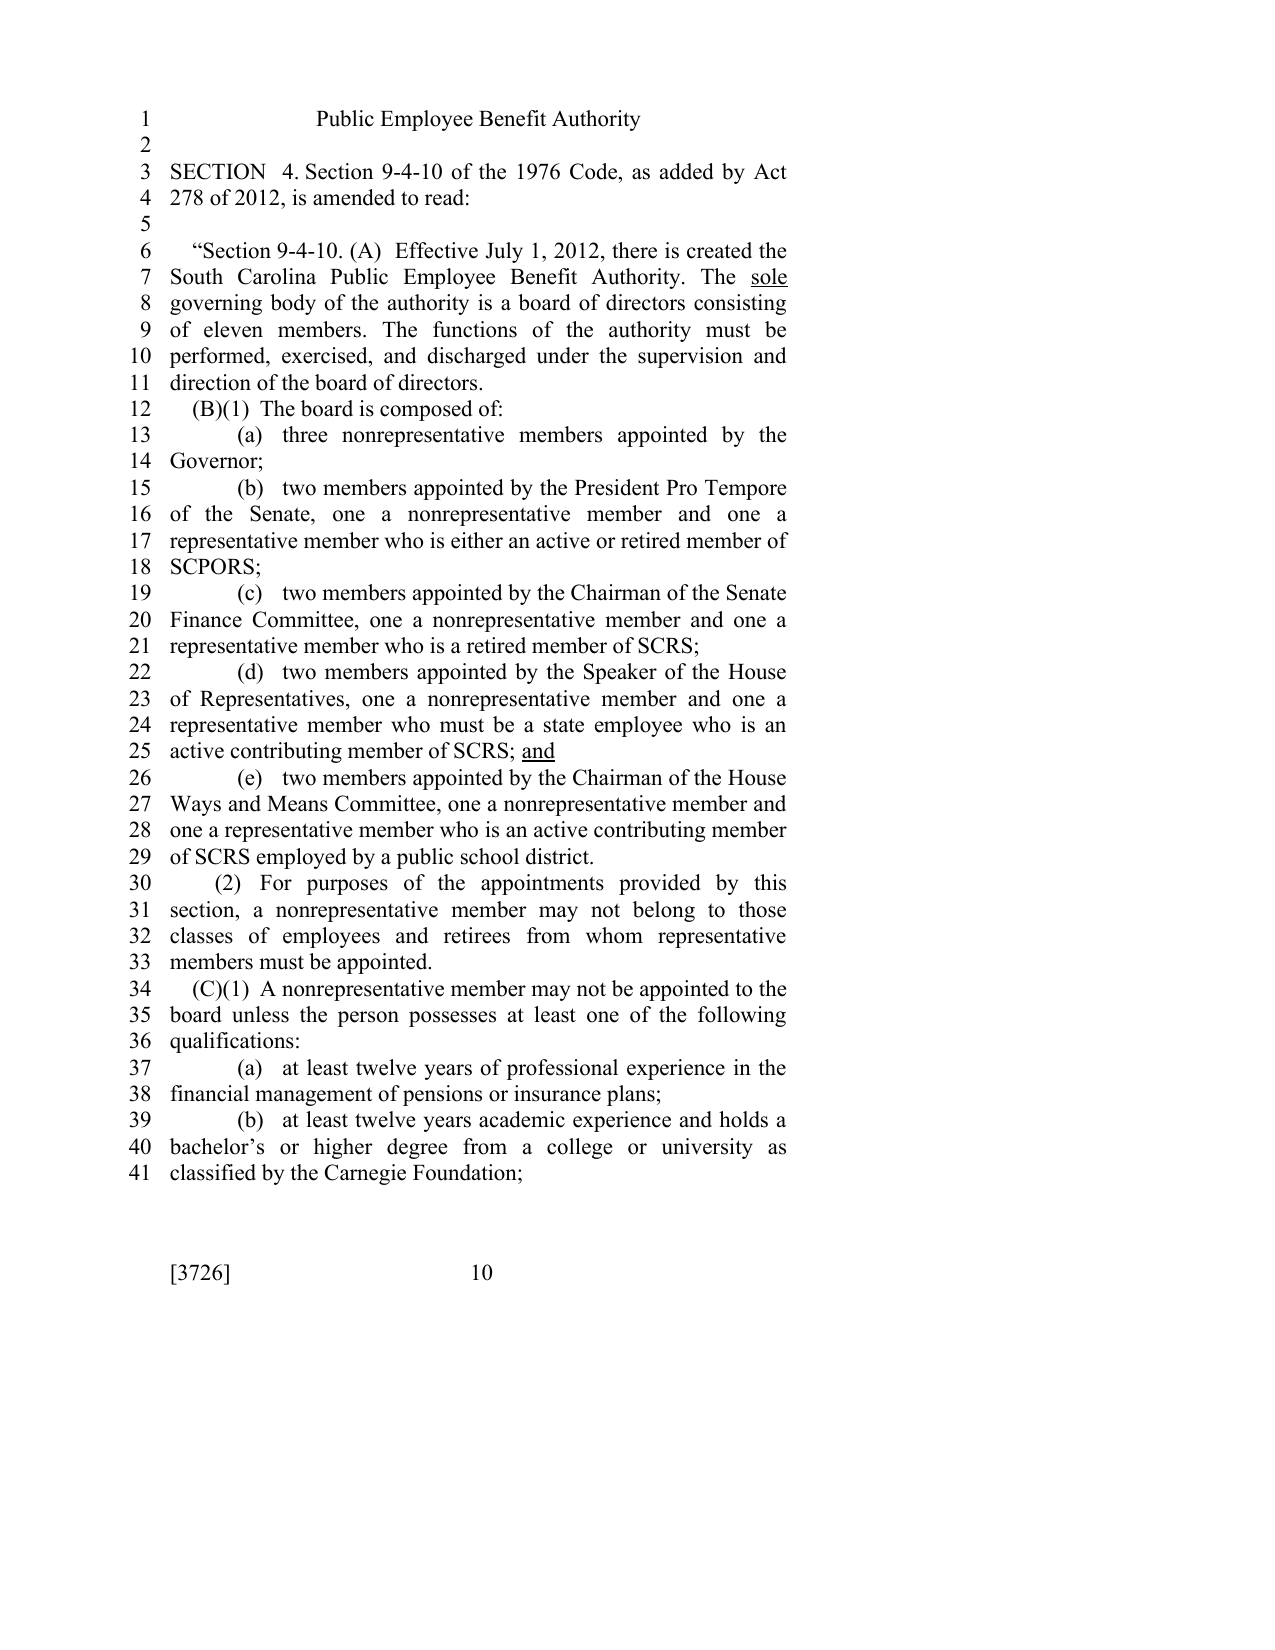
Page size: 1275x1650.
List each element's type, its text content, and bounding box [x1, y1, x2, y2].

text (b) two members appointed by the President Pro Tempore of the Senate, one a nonrepresentative member and one a representative member who is either an active or retired member of SCPORS; [169, 474, 787, 579]
text (b) at least twelve years academic experience and holds a bachelor’s or higher degree from a college or university as classified by the Carnegie Foundation; [169, 1106, 787, 1186]
text (a) three nonrepresentative members appointed by the Governor; [169, 421, 787, 474]
text (2) For purposes of the appointments provided by this section, a nonrepresentative member may not belong to those classes of employees and retirees from whom representative members must be appointed. [169, 869, 787, 975]
text Public Employee Benefit Authority [169, 105, 787, 131]
text (B)(1) The board is composed of: [169, 395, 787, 421]
text (C)(1) A nonrepresentative member may not be appointed to the board unless the person possesses at least one of the following qualifications: [169, 975, 787, 1054]
text (a) at least twelve years of professional experience in the financial management of pensions or insurance plans; [169, 1054, 787, 1106]
text (c) two members appointed by the Chairman of the Senate Finance Committee, one a nonrepresentative member and one a representative member who is a retired member of SCRS; [169, 579, 787, 658]
text “Section 9-4-10. (A) Effective July 1, 2012, there is created the South Carolina Public Employee Benefit Authority. The sole governing body of the authority is a board of directors consisting of eleven members. The functions of the authority must be performed, exercised, and discharged under the supervision and direction of the board of directors. [169, 237, 787, 395]
text (e) two members appointed by the Chairman of the House Ways and Means Committee, one a nonrepresentative member and one a representative member who is an active contributing member of SCRS employed by a public school district. [169, 764, 787, 869]
text SECTION 4. Section 9-4-10 of the 1976 Code, as added by Act 278 of 2012, is amended to read: [169, 158, 787, 210]
text (d) two members appointed by the Speaker of the House of Representatives, one a nonrepresentative member and one a representative member who must be a state employee who is an active contributing member of SCRS; and [169, 658, 787, 764]
